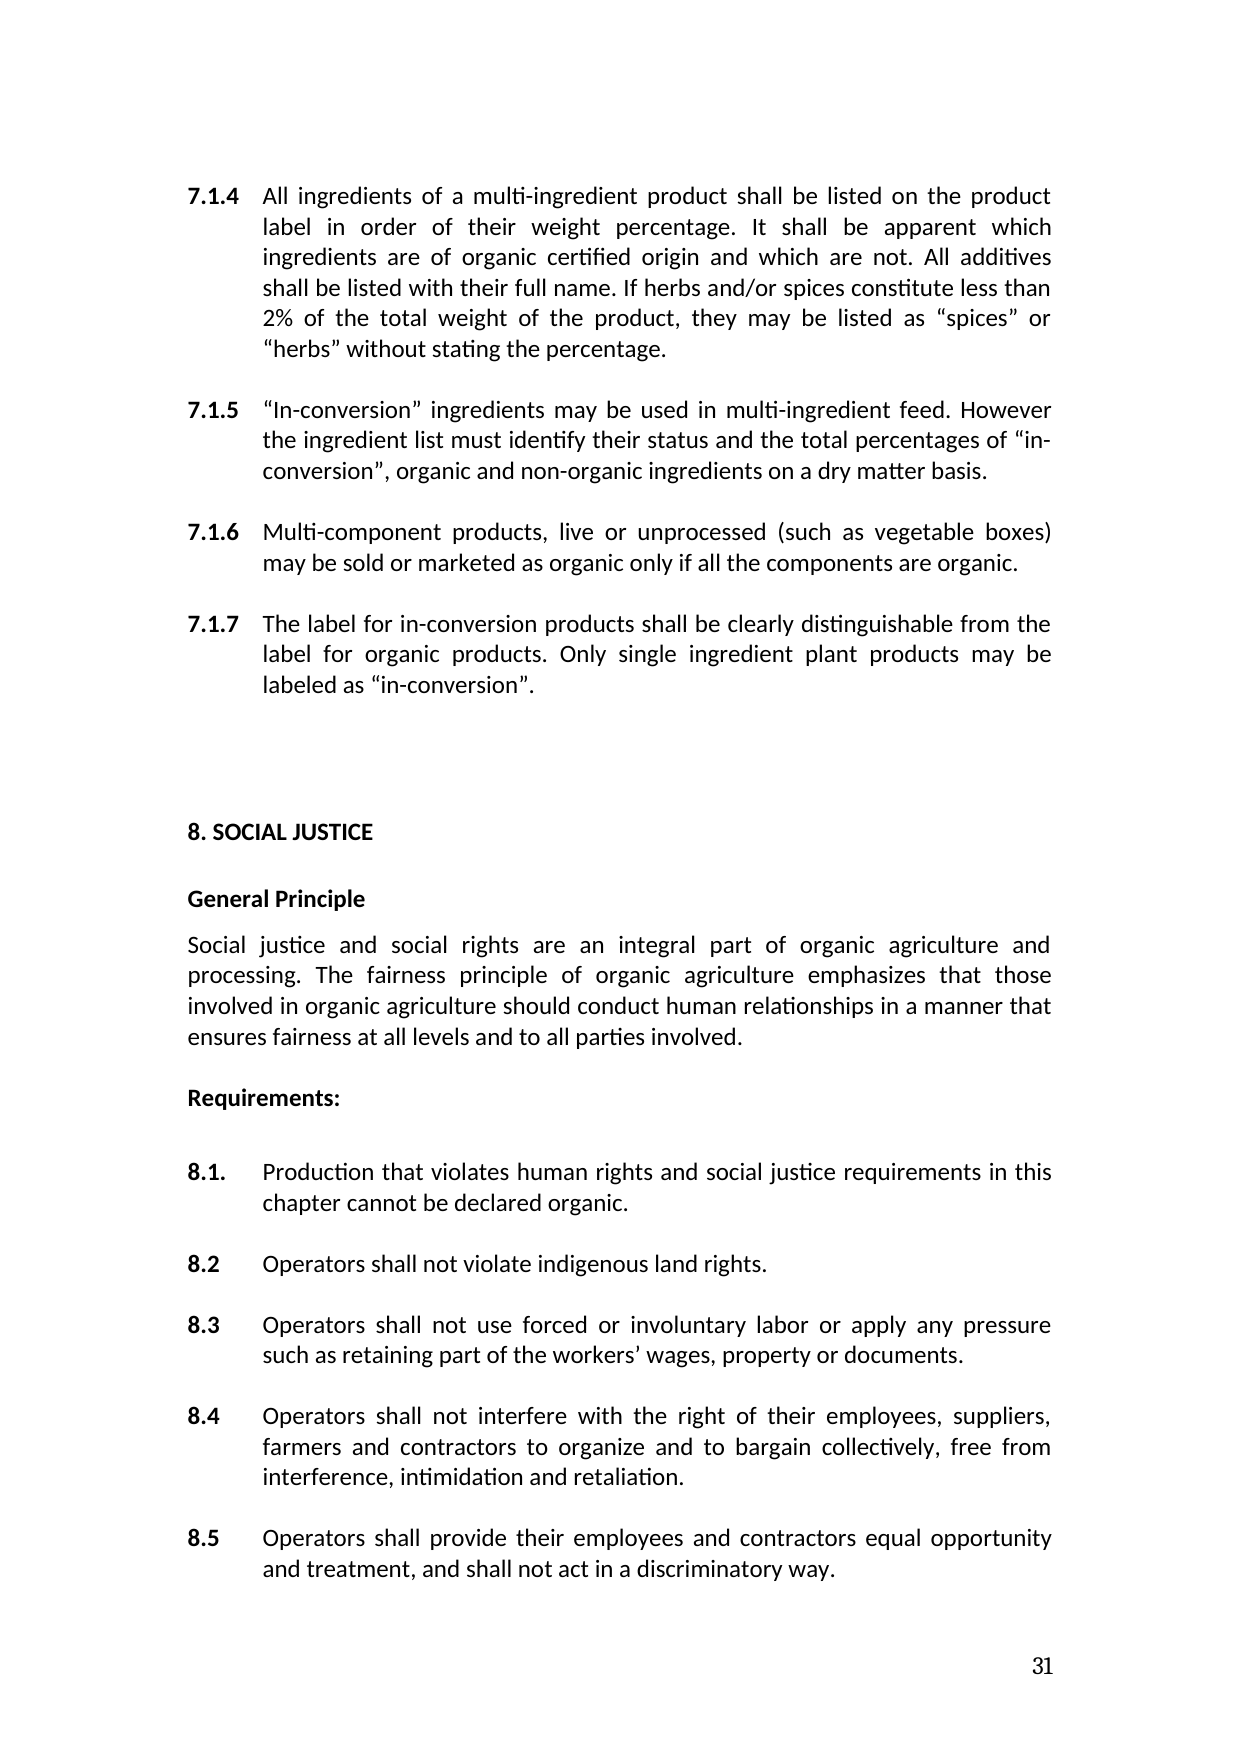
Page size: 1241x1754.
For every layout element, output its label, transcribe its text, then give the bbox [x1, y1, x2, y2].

text 8.4 Operators shall not interfere with the right of their employees, suppliers, farmers and contractors to organize and to bargain collectively, free from interference, intimidation and retaliation. [187, 1400, 1053, 1492]
text 7.1.4 All ingredients of a multi-ingredient product shall be listed on the product label in order of their weight percentage. It shall be apparent which ingredients are of organic certified origin and which are not. All additives shall be listed with their full name. If herbs and/or spices constitute less than 2% of the total weight of the product, they may be listed as “spices” or “herbs” without stating the percentage. [187, 181, 1053, 364]
text 8.5 Operators shall provide their employees and contractors equal opportunity and treatment, and shall not act in a discriminatory way. [187, 1522, 1053, 1583]
text General Principle [187, 883, 1053, 914]
text 8.2 Operators shall not violate indigenous land rights. [187, 1248, 1053, 1278]
subtitle 8. SOCIAL JUSTICE [187, 816, 1053, 846]
text 7.1.7 The label for in-conversion products shall be clearly distinguishable from the label for organic products. Only single ingredient plant products may be labeled as “in-conversion”. [187, 608, 1053, 699]
text 7.1.5 “In-conversion” ingredients may be used in multi-ingredient feed. However the ingredient list must identify their status and the total percentages of “in-conversion”, organic and non-organic ingredients on a dry matter basis. [187, 394, 1053, 486]
text Social justice and social rights are an integral part of organic agriculture and processing. The fairness principle of organic agriculture emphasizes that those involved in organic agriculture should conduct human relationships in a manner that ensures fairness at all levels and to all parties involved. [187, 929, 1053, 1051]
text Requirements: [187, 1082, 1053, 1112]
text 8.1. Production that violates human rights and social justice requirements in this chapter cannot be declared organic. [187, 1156, 1053, 1217]
text 7.1.6 Multi-component products, live or unprocessed (such as vegetable boxes) may be sold or marketed as organic only if all the components are organic. [187, 516, 1053, 577]
text 8.3 Operators shall not use forced or involuntary labor or apply any pressure such as retaining part of the workers’ wages, property or documents. [187, 1309, 1053, 1370]
